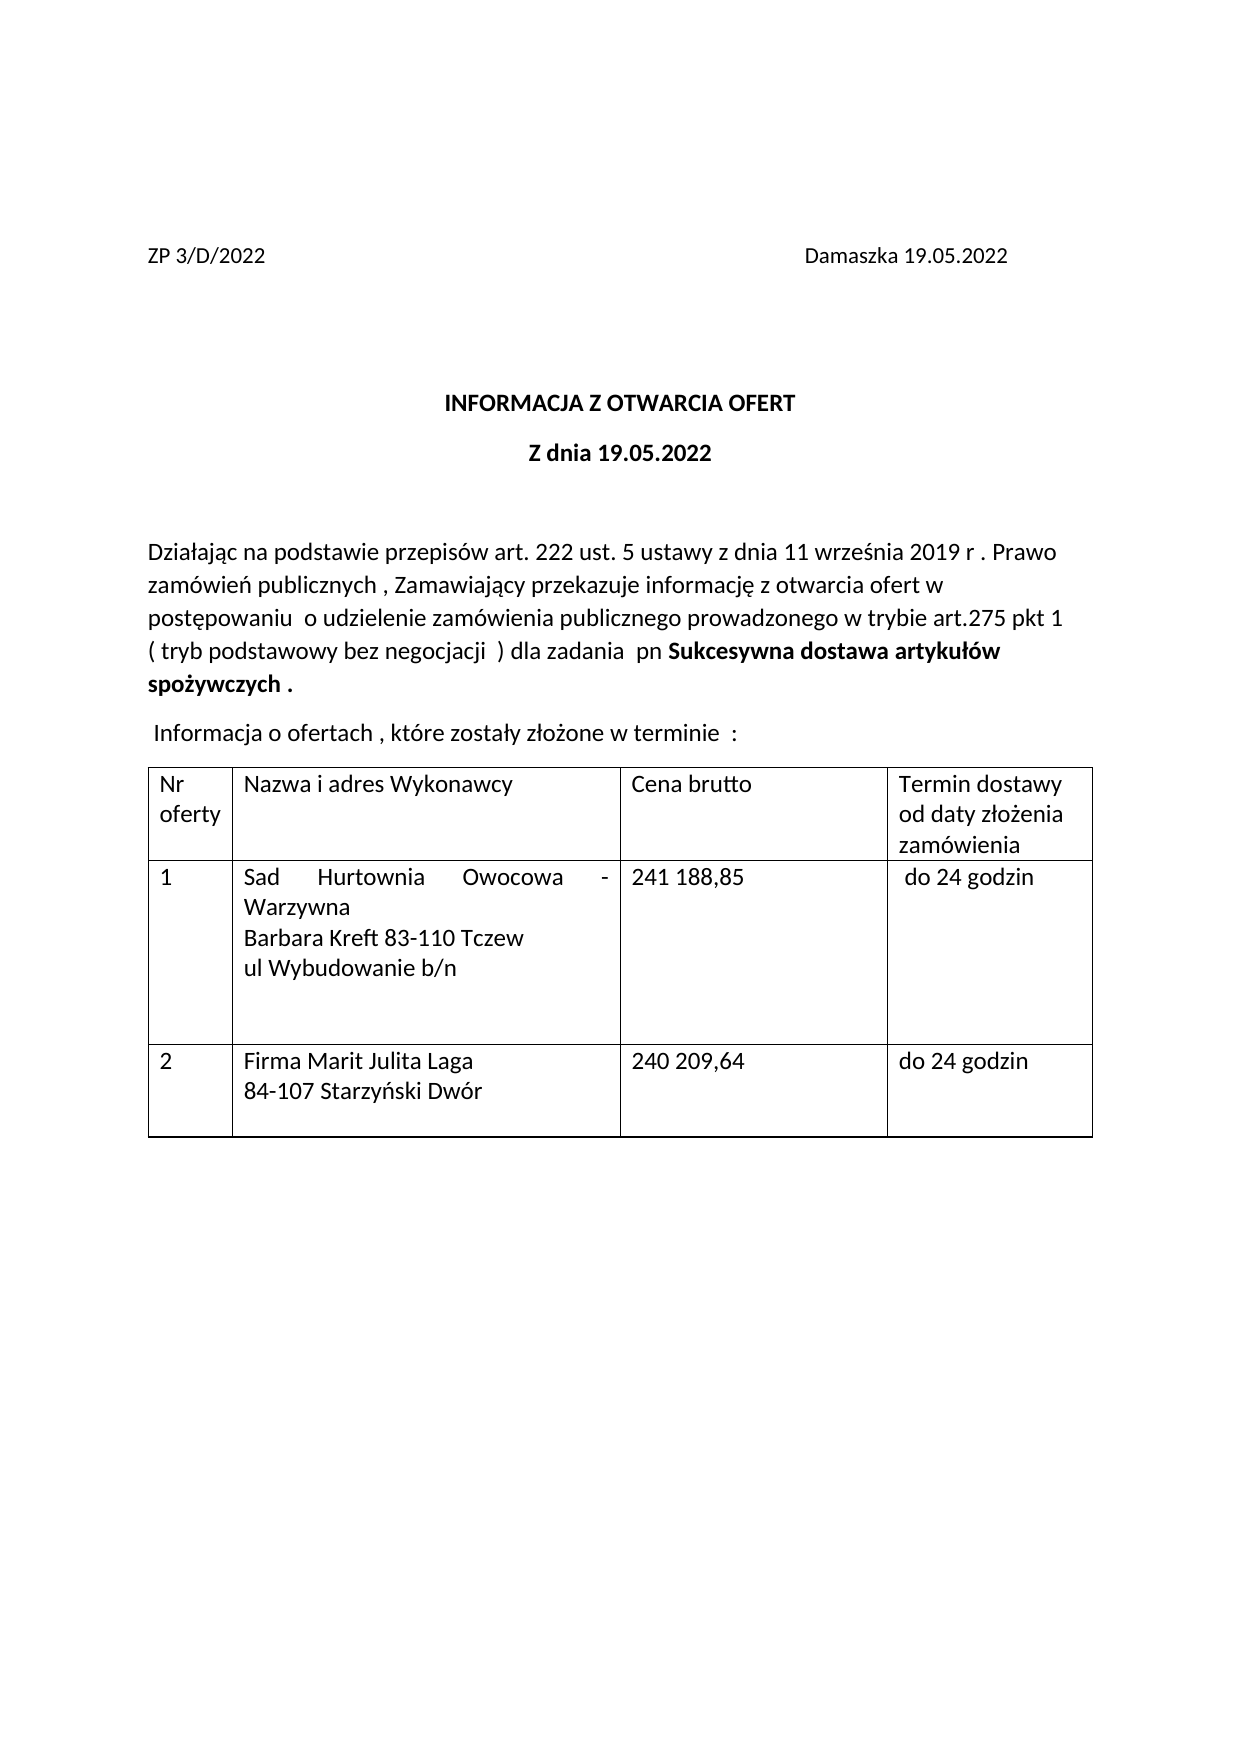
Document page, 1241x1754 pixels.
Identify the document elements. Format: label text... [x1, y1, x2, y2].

table_cell 241 188,85 [621, 861, 887, 1044]
table_header Nr oferty [149, 768, 232, 859]
table_header Termin dostawy od daty złożenia zamówienia [888, 768, 1092, 859]
table_cell 240 209,64 [621, 1045, 887, 1136]
table_cell Firma Marit Julita Laga 84-107 Starzyński Dwór [233, 1045, 620, 1136]
table_cell do 24 godzin [888, 1045, 1092, 1136]
table_cell Sad Hurtownia Owocowa -Warzywna Barbara Kreft 83-110 Tczew ul Wybudowanie b/n [233, 861, 620, 1044]
text Działając na podstawie przepisów art. 222 ust. 5 ustawy z dnia 11 września 2019 r . Prawo zamówień publicznych , Zamawiający przekazuje informację z otwarcia ofert w postępowaniu o udzielenie zamówienia publicznego prowadzonego w trybie art.275 pkt 1 ( tryb podstawowy bez negocjacji ) dla zadania pn Sukcesywna dostawa artykułów spożywczych . [148, 536, 1093, 698]
table_header Nazwa i adres Wykonawcy [233, 768, 620, 859]
text ZP 3/D/2022 Damaszka 19.05.2022 [148, 241, 1093, 269]
text INFORMACJA Z OTWARCIA OFERT [148, 387, 1093, 418]
table_header Cena brutto [621, 768, 887, 859]
table_cell 1 [149, 861, 232, 1044]
table_cell 2 [149, 1045, 232, 1136]
table_cell do 24 godzin [888, 861, 1092, 1044]
text Z dnia 19.05.2022 [148, 437, 1093, 467]
text Informacja o ofertach , które zostały złożone w terminie : [148, 717, 1093, 748]
